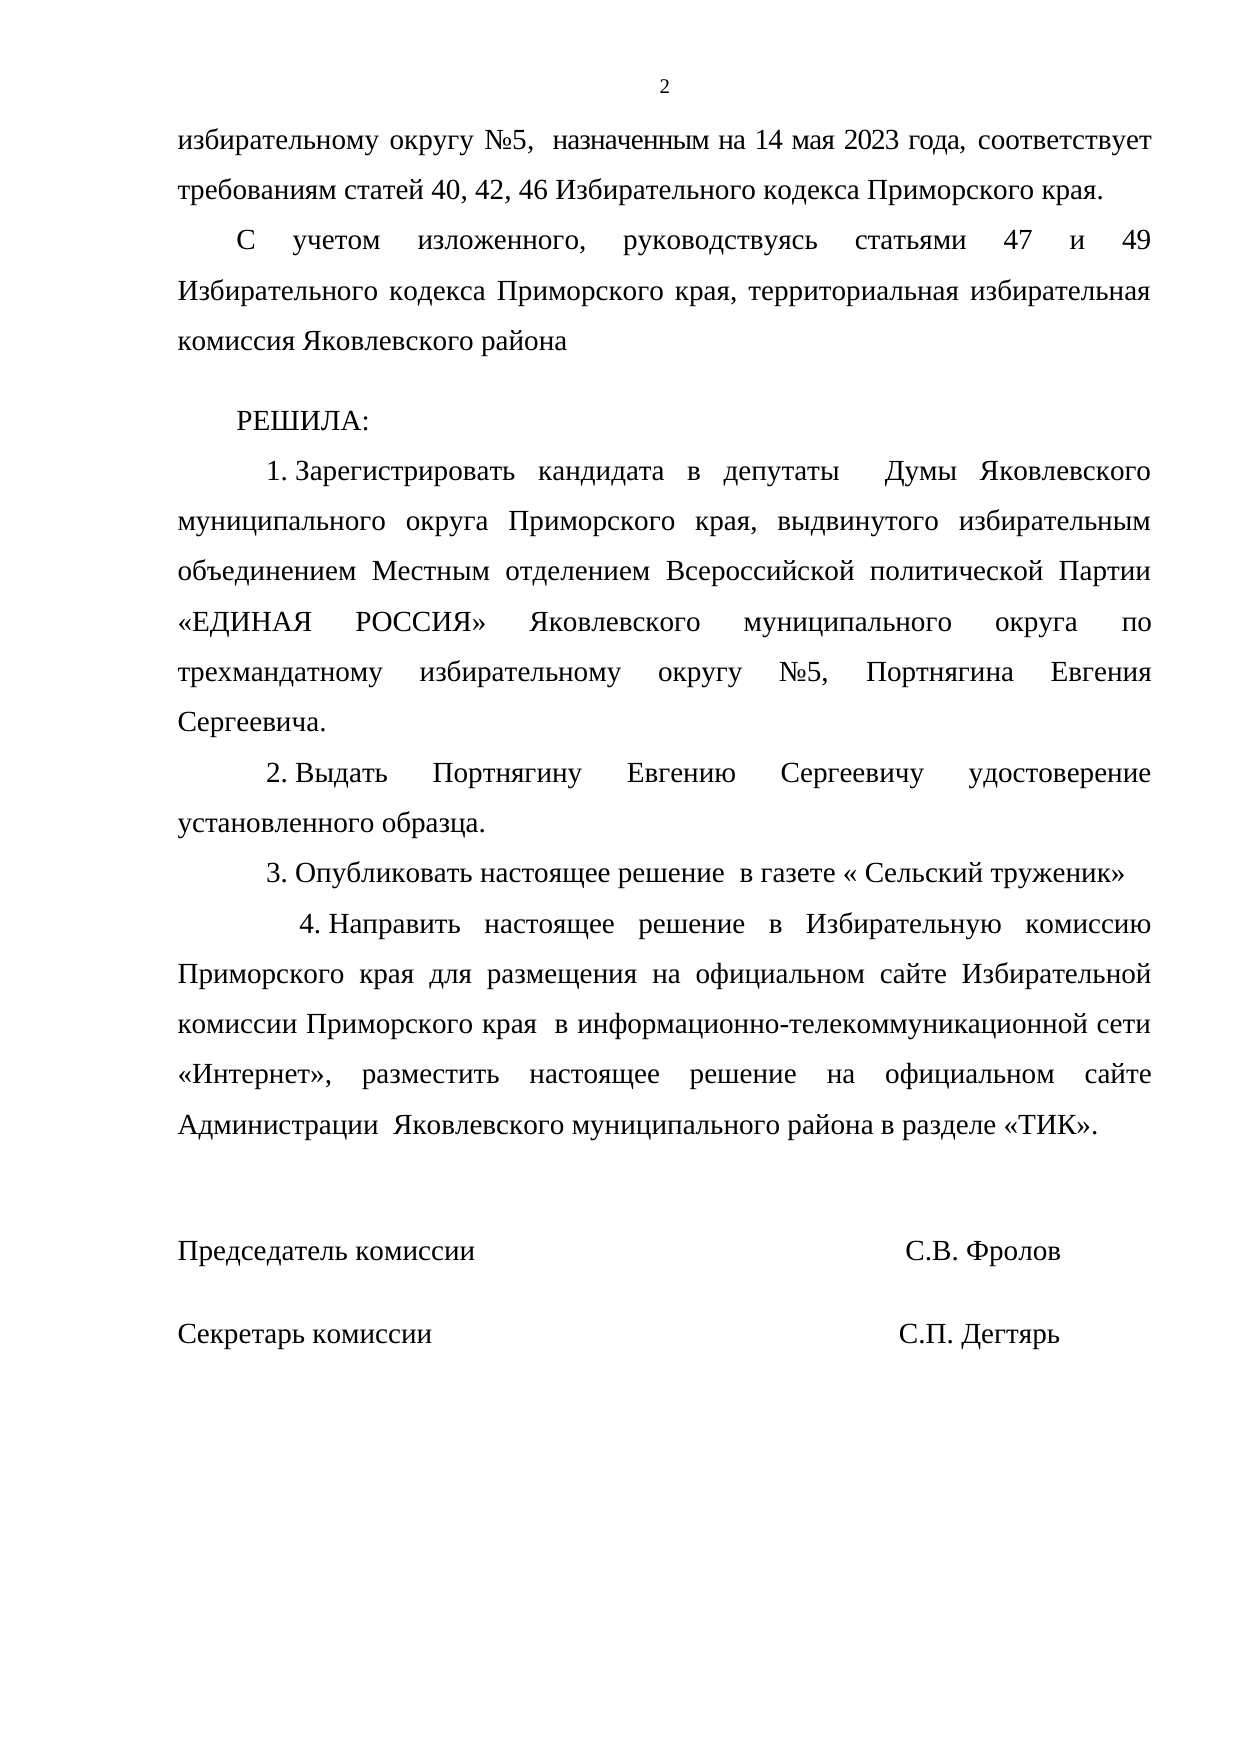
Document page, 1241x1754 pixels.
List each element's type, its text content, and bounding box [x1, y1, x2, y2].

text 4. Направить настоящее решение в Избирательную комиссию Приморского края для размещения на официальном сайте Избирательной комиссии Приморского края в информационно-телекоммуникационной сети «Интернет», разместить настоящее решение на официальном сайте Администрации Яковлевского муниципального района в разделе «ТИК». [177, 906, 1152, 1141]
text Секретарь комиссии С.П. Дегтярь [177, 1316, 1152, 1350]
text РЕШИЛА: [177, 403, 1152, 436]
text Председатель комиссии С.В. Фролов [177, 1233, 1152, 1266]
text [177, 122, 1152, 206]
text 1. Зарегистрировать кандидата в депутаты Думы Яковлевского муниципального округа Приморского края, выдвинутого избирательным объединением Местным отделением Всероссийской политической Партии «ЕДИНАЯ РОССИЯ» Яковлевского муниципального округа по трехмандатному избирательному округу №5, Портнягина Евгения Сергеевича. [177, 453, 1152, 738]
text С учетом изложенного, руководствуясь статьями 47 и 49 Избирательного кодекса Приморского края, территориальная избирательная комиссия Яковлевского района [177, 222, 1152, 357]
text 2. Выдать Портнягину Евгению Сергеевичу удостоверение установленного образца. [177, 755, 1152, 839]
text 3. Опубликовать настоящее решение в газете « Сельский труженик» [177, 855, 1152, 889]
